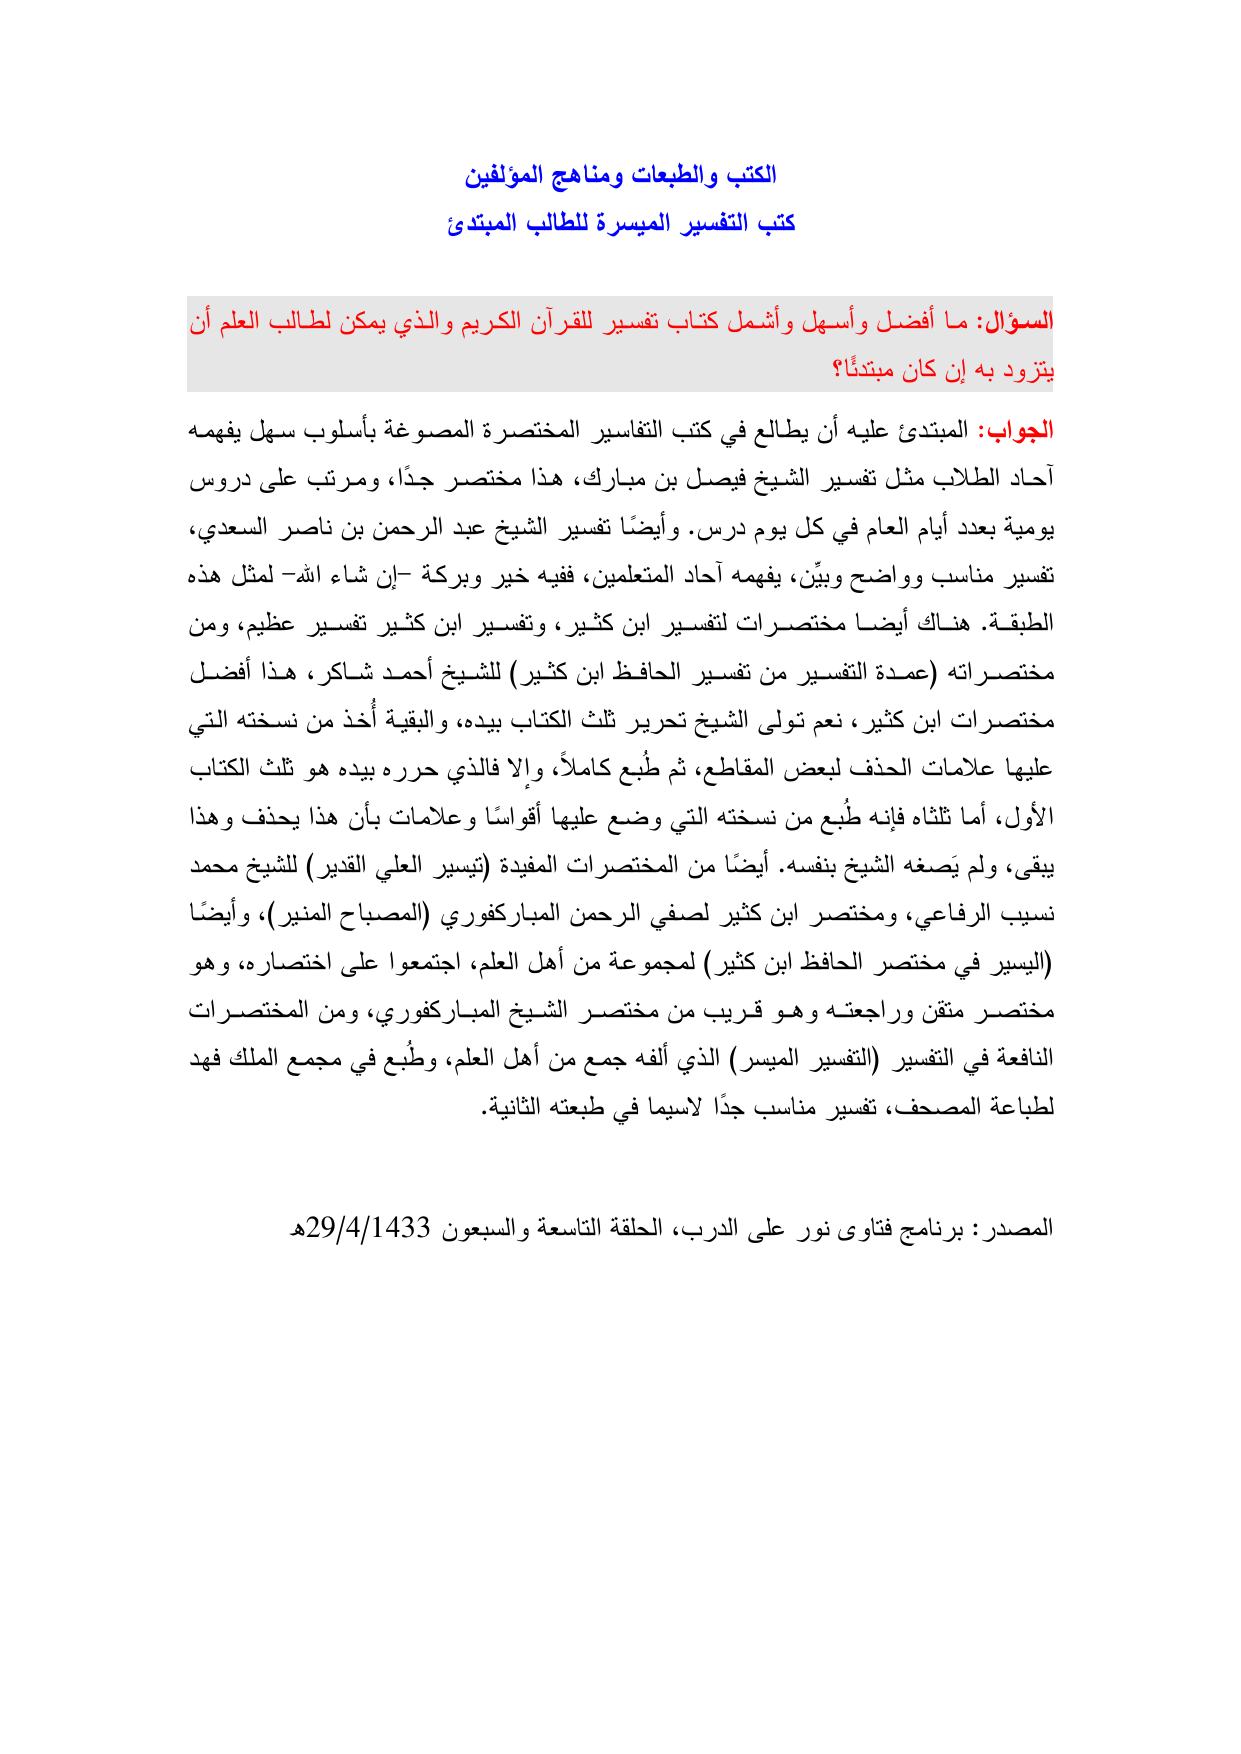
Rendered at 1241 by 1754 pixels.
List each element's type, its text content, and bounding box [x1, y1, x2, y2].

title الكتب والطبعات ومناهج المؤلفين [187, 150, 1053, 198]
text المصدر: برنامج فتاوى نور على الدرب، الحلقة التاسعة والسبعون 29/4/1433ه [187, 1203, 1053, 1252]
title كتب التفسير الميسرة للطالب المبتدئ [187, 198, 1053, 247]
text السؤال: ما أفضل وأسهل وأشمل كتاب تفسير للقرآن الكريم والذي يمكن لطالب العلم أن يتزود به إن كان مبتدئًا؟ [187, 296, 1053, 392]
text الجواب: المبتدئ عليه أن يطالع في كتب التفاسير المختصرة المصوغة بأسلوب سهل يفهمه آحاد الطلاب مثل تفسير الشيخ فيصل بن مبارك، هذا مختصر جدًا، ومرتب على دروس يومية بعدد أيام العام في كل يوم درس. وأيضًا تفسير الشيخ عبد الرحمن بن ناصر السعدي، تفسير مناسب وواضح وبيِّن، يفهمه آحاد المتعلمين، ففيه خير وبركة -إن شاء الله- لمثل هذه الطبقة. هناك أيضا مختصرات لتفسير ابن كثير، وتفسير ابن كثير تفسير عظيم، ومن مختصراته (عمدة التفسير من تفسير الحافظ ابن كثير) للشيخ أحمد شاكر، هذا أفضل مختصرات ابن كثير، نعم تولى الشيخ تحرير ثلث الكتاب بيده، والبقية أُخذ من نسخته التي عليها علامات الحذف لبعض المقاطع، ثم طُبع كاملاً، وإلا فالذي حرره بيده هو ثلث الكتاب الأول، أما ثلثاه فإنه طُبع من نسخته التي وضع عليها أقواسًا وعلامات بأن هذا يحذف وهذا يبقى، ولم يَصغه الشيخ بنفسه. أيضًا من المختصرات المفيدة (تيسير العلي القدير) للشيخ محمد نسيب الرفاعي، ومختصر ابن كثير لصفي الرحمن المباركفوري (المصباح المنير)، وأيضًا (اليسير في مختصر الحافظ ابن كثير) لمجموعة من أهل العلم، اجتمعوا على اختصاره، وهو مختصر متقن وراجعته وهو قريب من مختصر الشيخ المباركفوري، ومن المختصرات النافعة في التفسير (التفسير الميسر) الذي ألفه جمع من أهل العلم، وطُبع في مجمع الملك فهد لطباعة المصحف، تفسير مناسب جدًا لاسيما في طبعته الثانية. [187, 405, 1053, 1130]
